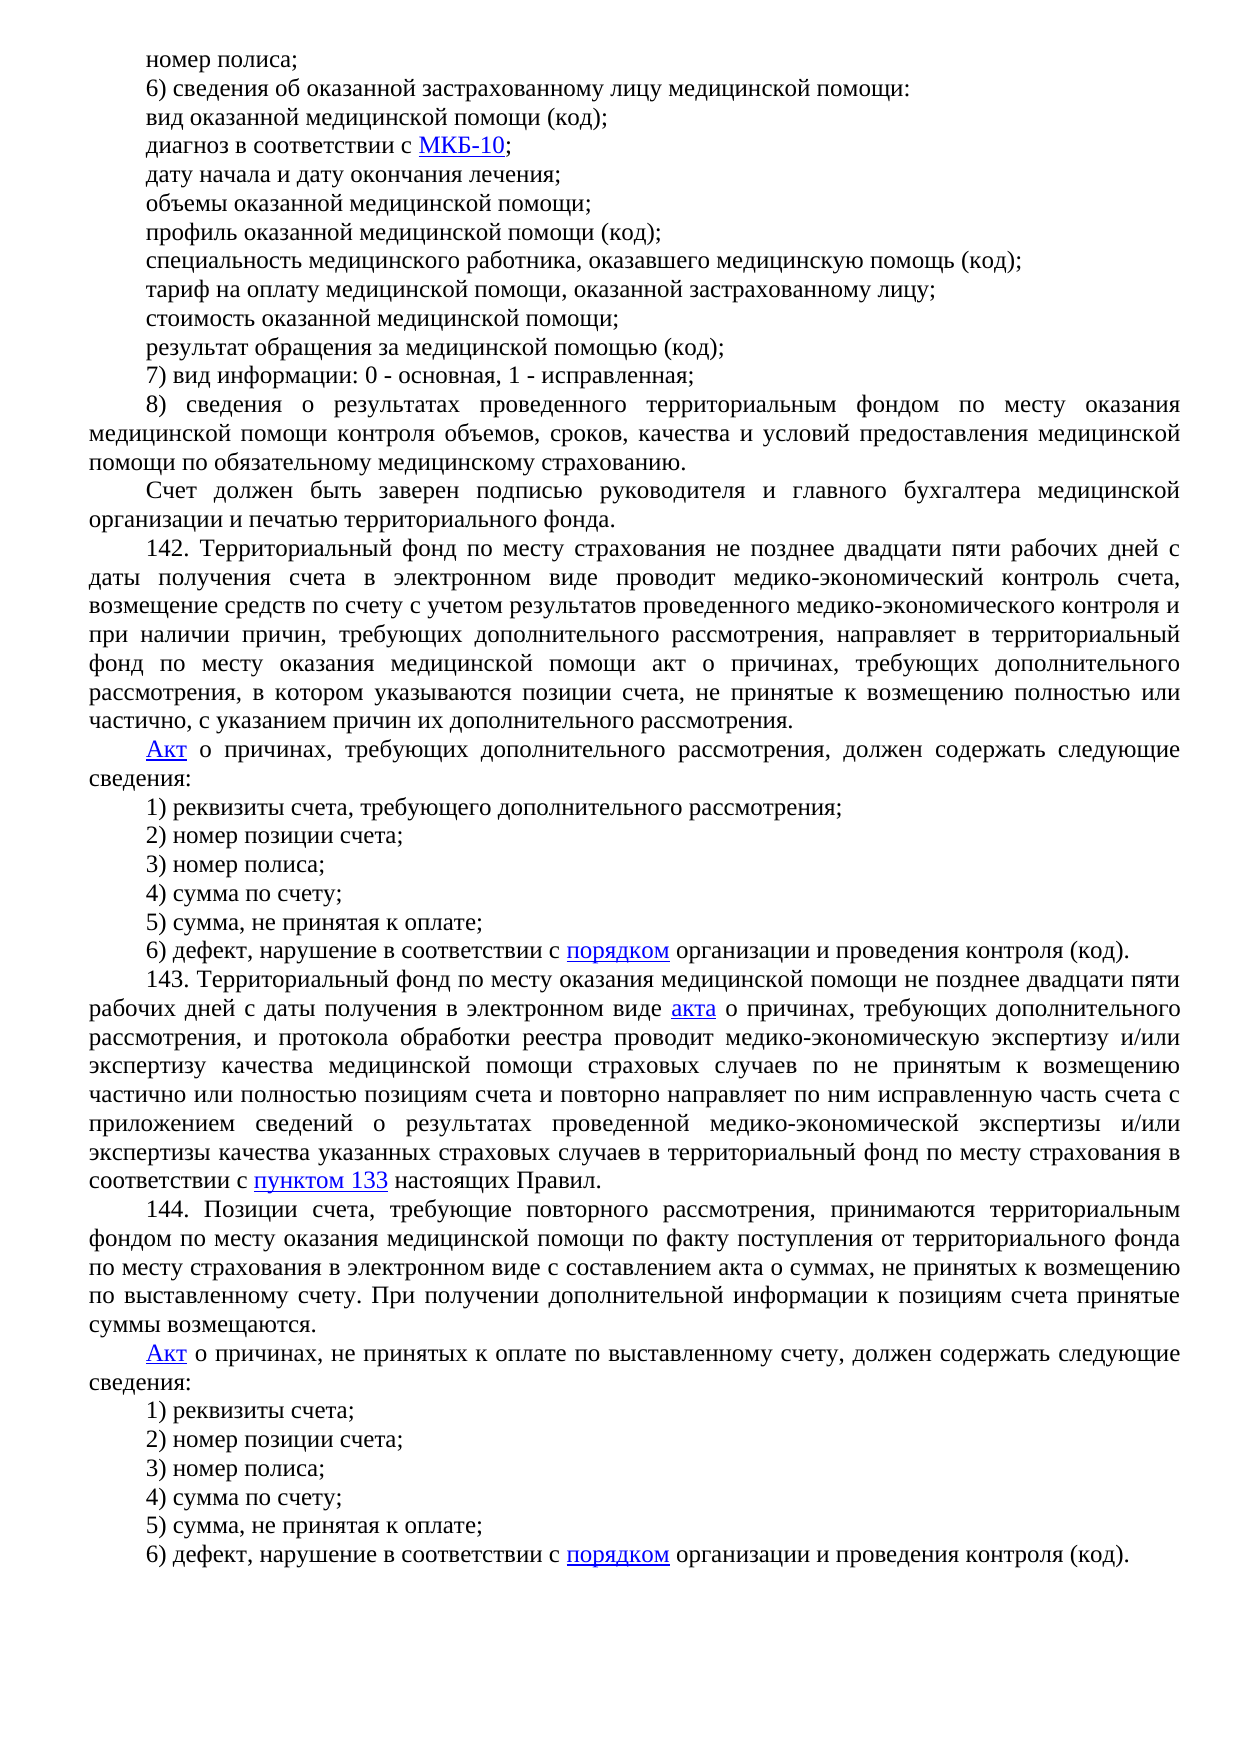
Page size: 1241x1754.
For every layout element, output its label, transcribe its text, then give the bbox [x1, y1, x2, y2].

text тариф на оплату медицинской помощи, оказанной застрахованному лицу; [89, 274, 1181, 303]
text 3) номер полиса; [89, 849, 1181, 878]
text 4) сумма по счету; [89, 878, 1181, 907]
text вид оказанной медицинской помощи (код); [89, 102, 1181, 131]
text 143. Территориальный фонд по месту оказания медицинской помощи не позднее двадцати пяти рабочих дней с даты получения в электронном виде акта о причинах, требующих дополнительного рассмотрения, и протокола обработки реестра проводит медико-экономическую экспертизу и/или экспертизу качества медицинской помощи страховых случаев по не принятым к возмещению частично или полностью позициям счета и повторно направляет по ним исправленную часть счета с приложением сведений о результатах проведенной медико-экономической экспертизы и/или экспертизы качества указанных страховых случаев в территориальный фонд по месту страхования в соответствии с пунктом 133 настоящих Правил. [89, 964, 1181, 1194]
text объемы оказанной медицинской помощи; [89, 188, 1181, 217]
text 8) сведения о результатах проведенного территориальным фондом по месту оказания медицинской помощи контроля объемов, сроков, качества и условий предоставления медицинской помощи по обязательному медицинскому страхованию. [89, 389, 1181, 476]
text 6) дефект, нарушение в соответствии с порядком организации и проведения контроля (код). [89, 936, 1181, 964]
text 4) сумма по счету; [89, 1482, 1181, 1511]
text 2) номер позиции счета; [89, 821, 1181, 849]
text специальность медицинского работника, оказавшего медицинскую помощь (код); [89, 246, 1181, 274]
text 144. Позиции счета, требующие повторного рассмотрения, принимаются территориальным фондом по месту оказания медицинской помощи по факту поступления от территориального фонда по месту страхования в электронном виде с составлением акта о суммах, не принятых к возмещению по выставленному счету. При получении дополнительной информации к позициям счета принятые суммы возмещаются. [89, 1194, 1181, 1338]
text 1) реквизиты счета, требующего дополнительного рассмотрения; [89, 792, 1181, 821]
text Акт о причинах, не принятых к оплате по выставленному счету, должен содержать следующие сведения: [89, 1338, 1181, 1396]
text 3) номер полиса; [89, 1453, 1181, 1482]
text профиль оказанной медицинской помощи (код); [89, 217, 1181, 246]
text 6) дефект, нарушение в соответствии с порядком организации и проведения контроля (код). [89, 1539, 1181, 1568]
text 5) сумма, не принятая к оплате; [89, 907, 1181, 936]
text 6) сведения об оказанной застрахованному лицу медицинской помощи: [89, 73, 1181, 102]
text Счет должен быть заверен подписью руководителя и главного бухгалтера медицинской организации и печатью территориального фонда. [89, 476, 1181, 533]
text 5) сумма, не принятая к оплате; [89, 1511, 1181, 1539]
text Акт о причинах, требующих дополнительного рассмотрения, должен содержать следующие сведения: [89, 734, 1181, 792]
text диагноз в соответствии с МКБ-10; [89, 131, 1181, 159]
text стоимость оказанной медицинской помощи; [89, 303, 1181, 332]
text 7) вид информации: 0 - основная, 1 - исправленная; [89, 361, 1181, 389]
text номер полиса; [89, 44, 1181, 73]
text дату начала и дату окончания лечения; [89, 159, 1181, 188]
text 142. Территориальный фонд по месту страхования не позднее двадцати пяти рабочих дней с даты получения счета в электронном виде проводит медико-экономический контроль счета, возмещение средств по счету с учетом результатов проведенного медико-экономического контроля и при наличии причин, требующих дополнительного рассмотрения, направляет в территориальный фонд по месту оказания медицинской помощи акт о причинах, требующих дополнительного рассмотрения, в котором указываются позиции счета, не принятые к возмещению полностью или частично, с указанием причин их дополнительного рассмотрения. [89, 533, 1181, 734]
text 2) номер позиции счета; [89, 1424, 1181, 1453]
text результат обращения за медицинской помощью (код); [89, 332, 1181, 361]
text 1) реквизиты счета; [89, 1396, 1181, 1424]
